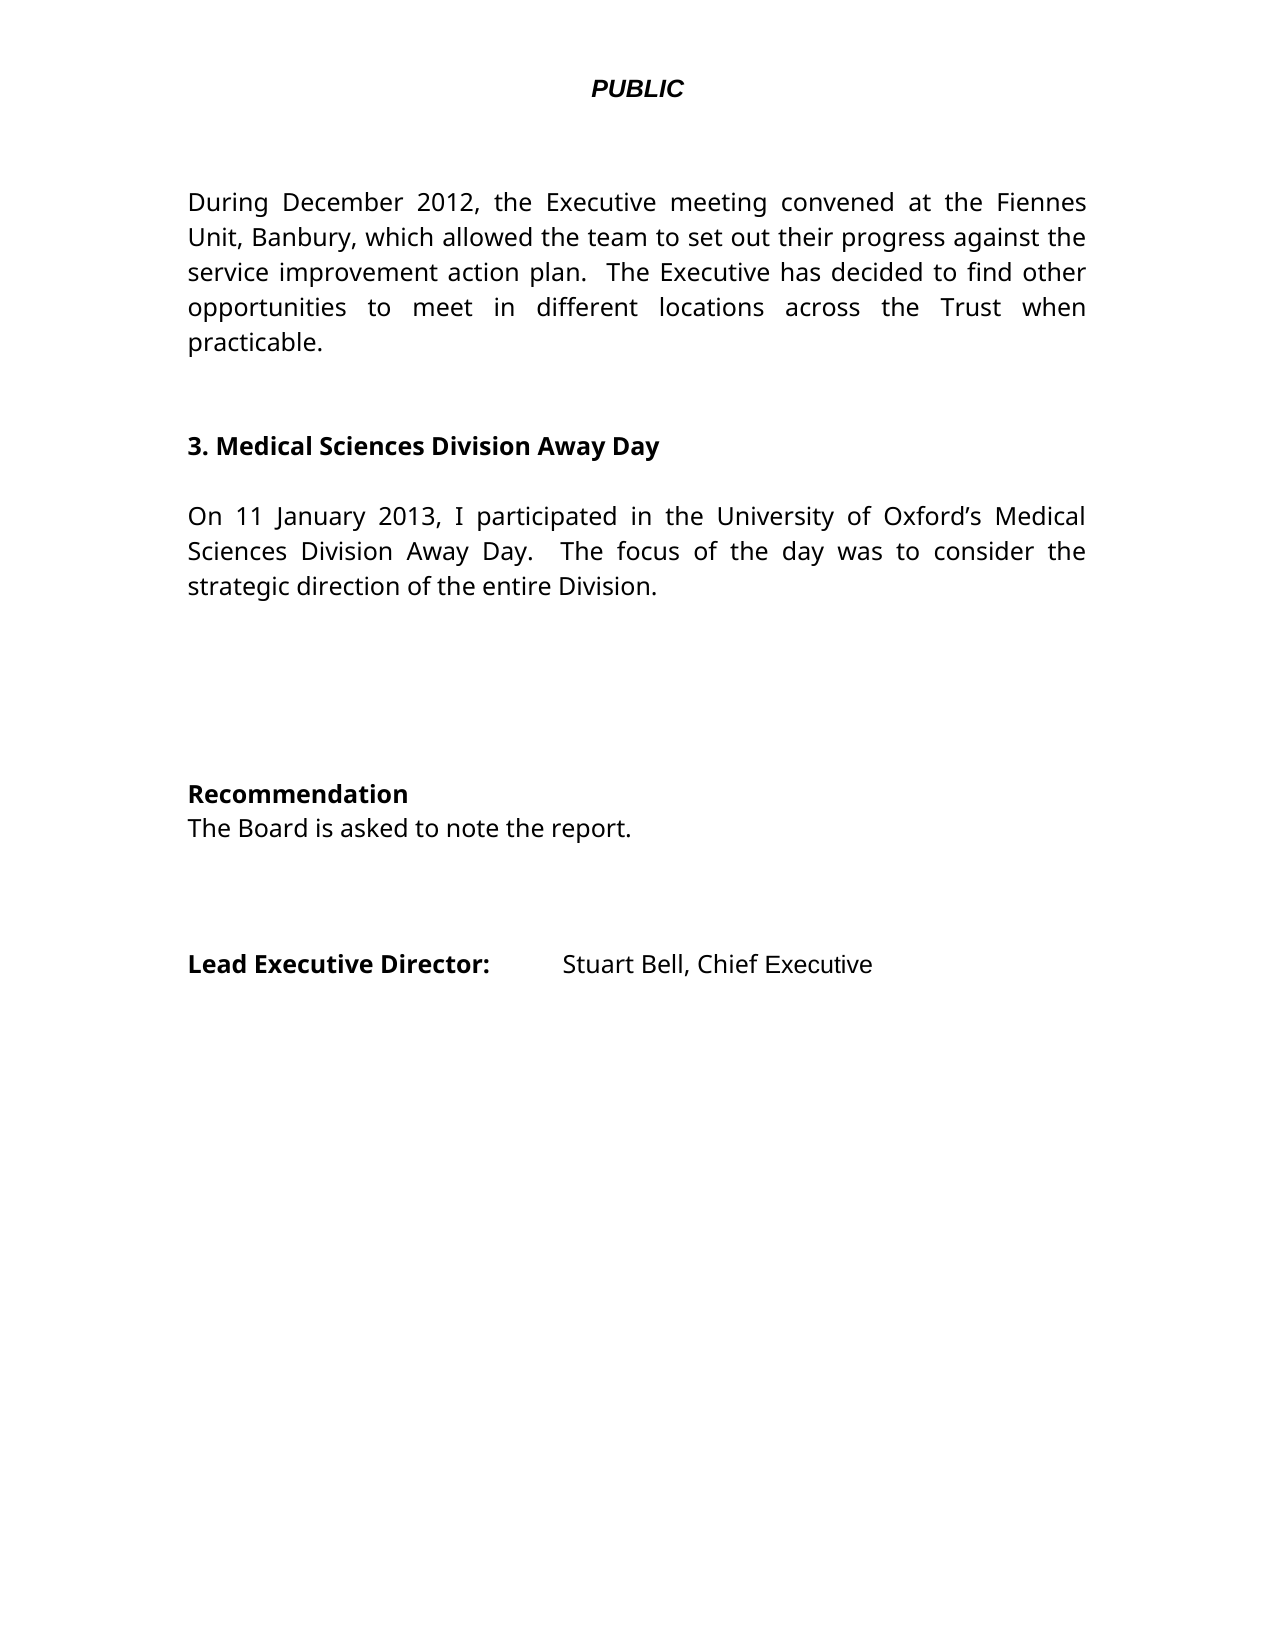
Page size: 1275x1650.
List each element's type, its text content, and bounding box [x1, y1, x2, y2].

text 3. Medical Sciences Division Away Day [187, 429, 1087, 463]
text On 11 January 2013, I participated in the University of Oxford’s Medical Sciences Division Away Day. The focus of the day was to consider the strategic direction of the entire Division. [187, 497, 1087, 602]
text Lead Executive Director: Stuart Bell, Chief Executive [187, 947, 1087, 981]
text The Board is asked to note the report. [187, 810, 1087, 844]
text Recommendation [187, 776, 1087, 810]
text During December 2012, the Executive meeting convened at the Fiennes Unit, Banbury, which allowed the team to set out their progress against the service improvement action plan. The Executive has decided to find other opportunities to meet in different locations across the Trust when practicable. [187, 184, 1087, 359]
